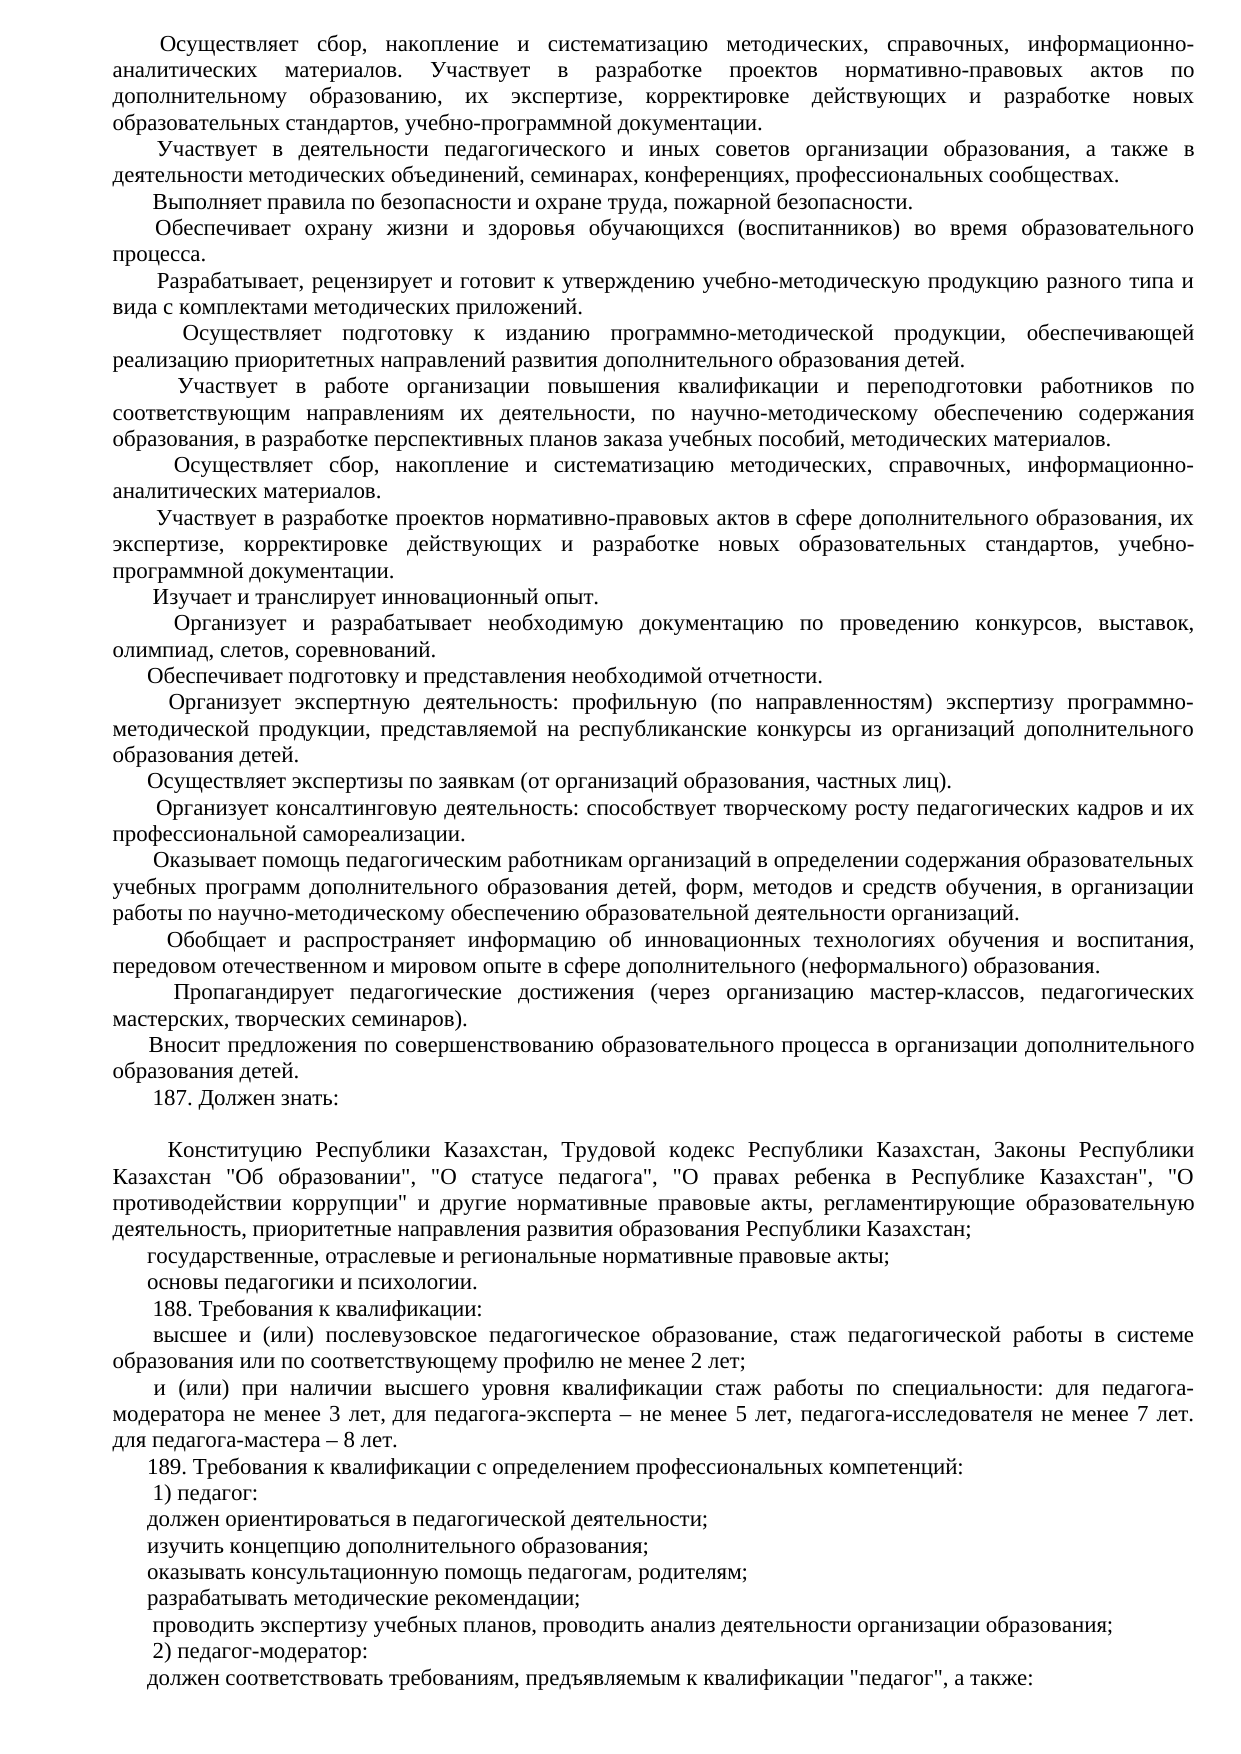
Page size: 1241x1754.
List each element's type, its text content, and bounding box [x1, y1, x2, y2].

text 1) педагог: [112, 1479, 1196, 1505]
text оказывать консультационную помощь педагогам, родителям; [112, 1558, 1196, 1584]
text и (или) при наличии высшего уровня квалификации стаж работы по специальности: для педагога-модератора не менее 3 лет, для педагога-эксперта – не менее 5 лет, педагога-исследователя не менее 7 лет. для педагога-мастера – 8 лет. [112, 1374, 1196, 1453]
text 2) педагог-модератор: [112, 1637, 1196, 1663]
text Осуществляет подготовку к изданию программно-методической продукции, обеспечивающей реализацию приоритетных направлений развития дополнительного образования детей. [112, 319, 1196, 372]
text Участвует в деятельности педагогического и иных советов организации образования, а также в деятельности методических объединений, семинарах, конференциях, профессиональных сообществах. [112, 135, 1196, 188]
text Осуществляет экспертизы по заявкам (от организаций образования, частных лиц). [112, 767, 1196, 794]
text Осуществляет сбор, накопление и систематизацию методических, справочных, информационно-аналитических материалов. [112, 451, 1196, 504]
text 187. Должен знать: [112, 1084, 1196, 1110]
text Разрабатывает, рецензирует и готовит к утверждению учебно-методическую продукцию разного типа и вида с комплектами методических приложений. [112, 267, 1196, 319]
text должен ориентироваться в педагогической деятельности; [112, 1505, 1196, 1532]
text Обеспечивает охрану жизни и здоровья обучающихся (воспитанников) во время образовательного процесса. [112, 214, 1196, 267]
text проводить экспертизу учебных планов, проводить анализ деятельности организации образования; [112, 1611, 1196, 1637]
text Организует консалтинговую деятельность: способствует творческому росту педагогических кадров и их профессиональной самореализации. [112, 794, 1196, 847]
text Конституцию Республики Казахстан, Трудовой кодекс Республики Казахстан, Законы Республики Казахстан "Об образовании", "О статусе педагога", "О правах ребенка в Республике Казахстан", "О противодействии коррупции" и другие нормативные правовые акты, регламентирующие образовательную деятельность, приоритетные направления развития образования Республики Казахстан; [112, 1136, 1196, 1242]
text государственные, отраслевые и региональные нормативные правовые акты; [112, 1242, 1196, 1268]
text 188. Требования к квалификации: [112, 1294, 1196, 1321]
text изучить концепцию дополнительного образования; [112, 1532, 1196, 1558]
text 189. Требования к квалификации с определением профессиональных компетенций: [112, 1453, 1196, 1479]
text должен соответствовать требованиям, предъявляемым к квалификации "педагог", а также: [112, 1663, 1196, 1690]
text Участвует в разработке проектов нормативно-правовых актов в сфере дополнительного образования, их экспертизе, корректировке действующих и разработке новых образовательных стандартов, учебно-программной документации. [112, 504, 1196, 583]
text Обобщает и распространяет информацию об инновационных технологиях обучения и воспитания, передовом отечественном и мировом опыте в сфере дополнительного (неформального) образования. [112, 926, 1196, 978]
text высшее и (или) послевузовское педагогическое образование, стаж педагогической работы в системе образования или по соответствующему профилю не менее 2 лет; [112, 1321, 1196, 1374]
text Участвует в работе организации повышения квалификации и переподготовки работников по соответствующим направлениям их деятельности, по научно-методическому обеспечению содержания образования, в разработке перспективных планов заказа учебных пособий, методических материалов. [112, 372, 1196, 451]
text Организует и разрабатывает необходимую документацию по проведению конкурсов, выставок, олимпиад, слетов, соревнований. [112, 609, 1196, 662]
text Вносит предложения по совершенствованию образовательного процесса в организации дополнительного образования детей. [112, 1031, 1196, 1084]
text Осуществляет сбор, накопление и систематизацию методических, справочных, информационно-аналитических материалов. Участвует в разработке проектов нормативно-правовых актов по дополнительному образованию, их экспертизе, корректировке действующих и разработке новых образовательных стандартов, учебно-программной документации. [112, 29, 1196, 135]
text Оказывает помощь педагогическим работникам организаций в определении содержания образовательных учебных программ дополнительного образования детей, форм, методов и средств обучения, в организации работы по научно-методическому обеспечению образовательной деятельности организаций. [112, 847, 1196, 926]
text Обеспечивает подготовку и представления необходимой отчетности. [112, 662, 1196, 688]
text Выполняет правила по безопасности и охране труда, пожарной безопасности. [112, 188, 1196, 214]
text Изучает и транслирует инновационный опыт. [112, 583, 1196, 609]
text Пропагандирует педагогические достижения (через организацию мастер-классов, педагогических мастерских, творческих семинаров). [112, 978, 1196, 1031]
text разрабатывать методические рекомендации; [112, 1584, 1196, 1611]
text основы педагогики и психологии. [112, 1268, 1196, 1294]
text Организует экспертную деятельность: профильную (по направленностям) экспертизу программно-методической продукции, представляемой на республиканские конкурсы из организаций дополнительного образования детей. [112, 688, 1196, 767]
